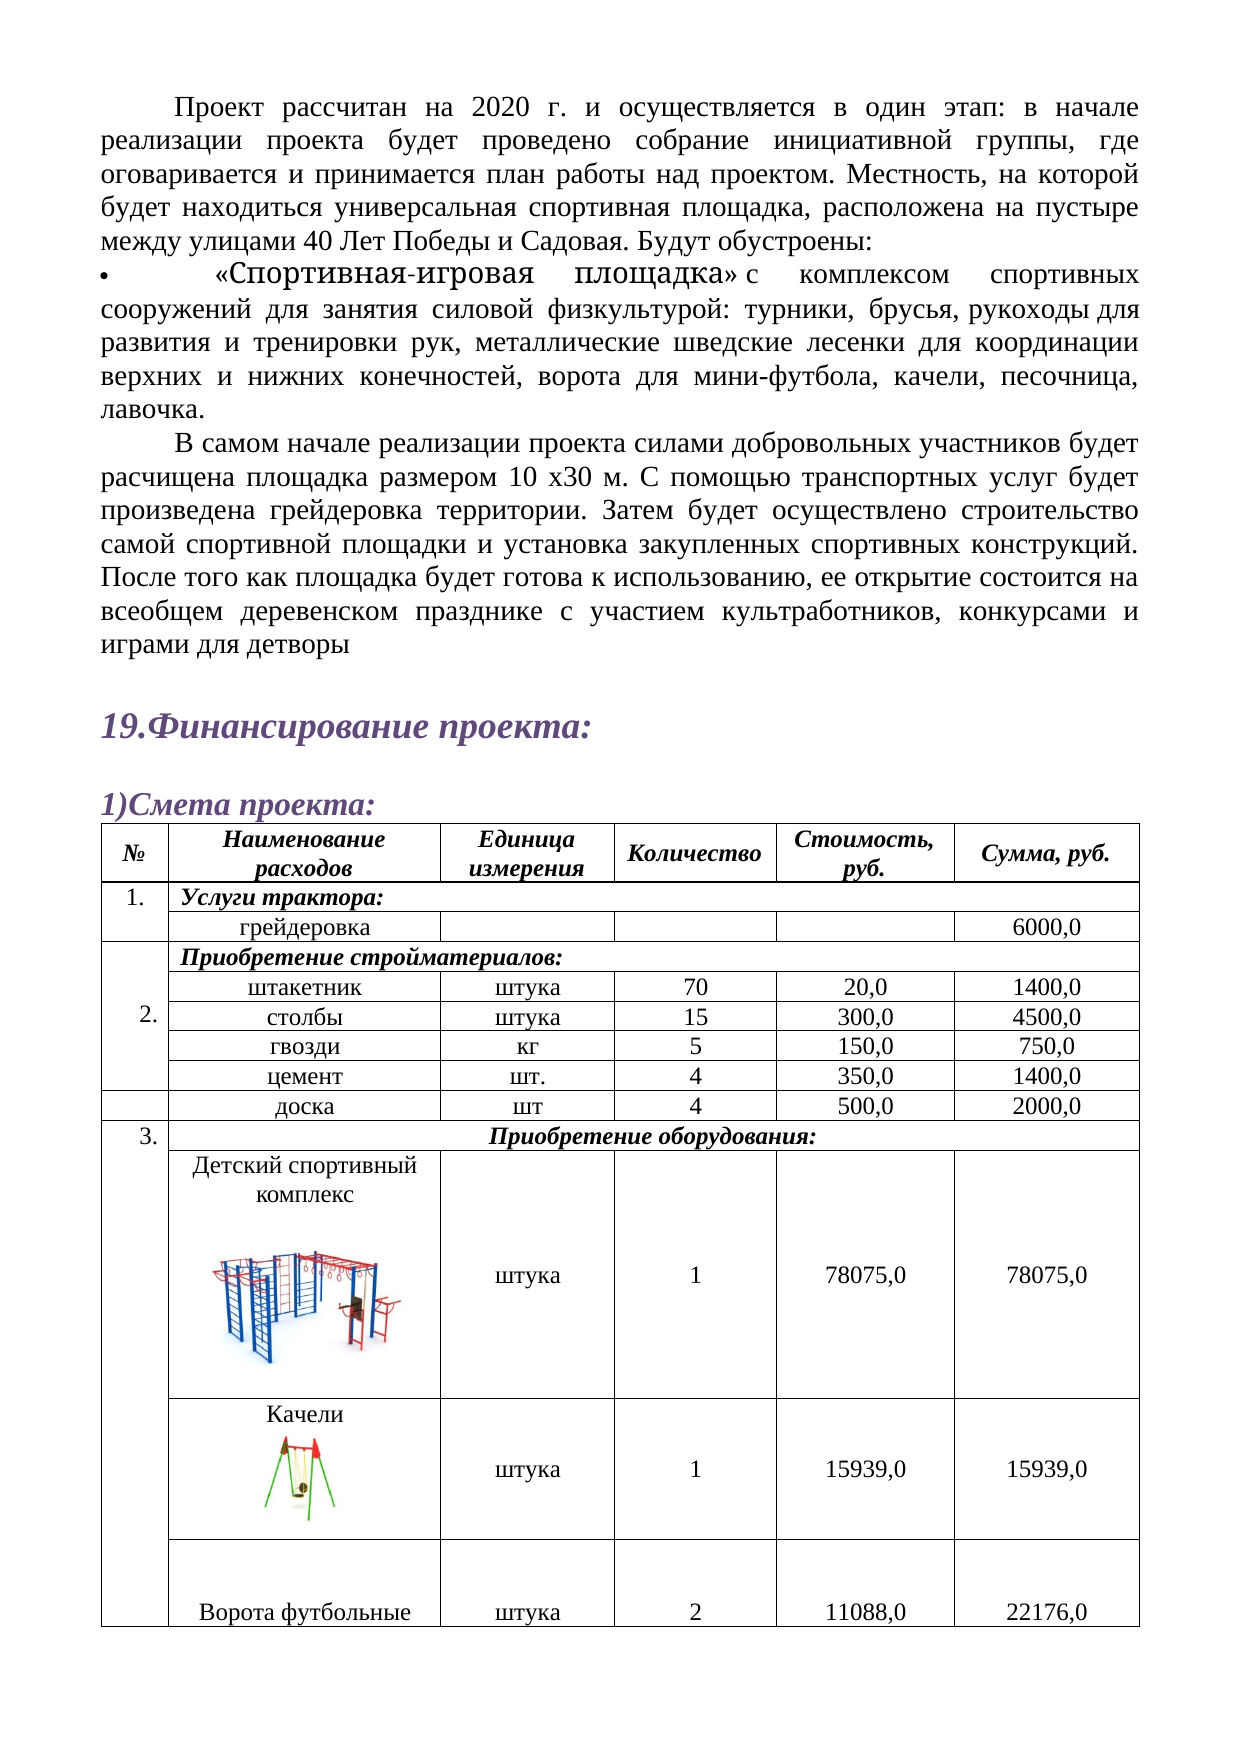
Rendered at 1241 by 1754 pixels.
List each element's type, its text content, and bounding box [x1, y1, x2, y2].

table_cell грейдеровка [169, 912, 440, 941]
table_cell 150,0 [777, 1031, 954, 1060]
table_cell штакетник [169, 972, 440, 1001]
table_cell Услуги трактора: [169, 883, 1139, 911]
table_cell кг [441, 1031, 614, 1060]
table_cell штука [441, 1002, 614, 1030]
table_cell 2000,0 [955, 1091, 1139, 1120]
table_cell 5 [615, 1031, 776, 1060]
table_cell Приобретение стройматериалов: [169, 942, 1139, 971]
table_cell цемент [169, 1061, 440, 1090]
table_cell шт. [441, 1061, 614, 1090]
text Проект рассчитан на 2020 г. и осуществляется в один этап: в начале реализации проекта будет проведено собрание инициативной группы, где оговаривается и принимается план работы над проектом. Местность, на которой будет находиться универсальная спортивная площадка, расположена на пустыре между улицами 40 Лет Победы и Садовая. Будут обустроены: [100, 89, 1140, 256]
table_cell [777, 912, 954, 941]
table_cell [102, 1091, 168, 1120]
table_cell 4 [615, 1091, 776, 1120]
table_cell [615, 912, 776, 941]
table_cell 20,0 [777, 972, 954, 1001]
picture [201, 1224, 409, 1382]
table_cell 1 [615, 1399, 776, 1538]
table_cell доска [169, 1091, 440, 1120]
table_cell 11088,0 [777, 1540, 954, 1626]
table_cell 1400,0 [955, 1061, 1139, 1090]
table_header Единица измерения [441, 824, 614, 881]
text 19.Финансирование проекта: [100, 703, 1140, 746]
table_cell 78075,0 [777, 1151, 954, 1398]
list «Спортивная-игровая площадка» с комплексом спортивных сооружений для занятия силовой физкультурой: турники, брусья, рукоходы для развития и тренировки рук, металлические шведские лесенки для координации верхних и нижних конечностей, ворота для мини-футбола, качели, песочница, лавочка. [100, 256, 1140, 425]
table_cell 78075,0 [955, 1151, 1139, 1398]
table_cell шт [441, 1091, 614, 1120]
table_header Стоимость, руб. [777, 824, 954, 881]
table_cell Ворота футбольные [169, 1540, 440, 1626]
text 1)Смета проекта: [100, 784, 1140, 823]
text В самом начале реализации проекта силами добровольных участников будет расчищена площадка размером 10 х30 м. С помощью транспортных услуг будет произведена грейдеровка территории. Затем будет осуществлено строительство самой спортивной площадки и установка закупленных спортивных конструкций. После того как площадка будет готова к использованию, ее открытие состоится на всеобщем деревенском празднике с участием культработников, конкурсами и играми для детворы [100, 425, 1140, 660]
table_cell 3. [102, 1121, 168, 1626]
table_cell [441, 912, 614, 941]
table_cell 2. [102, 942, 168, 1090]
table_cell 500,0 [777, 1091, 954, 1120]
table_cell штука [441, 1399, 614, 1538]
picture [231, 1427, 379, 1539]
table_header Количество [615, 824, 776, 881]
table_header Сумма, руб. [955, 824, 1139, 881]
table_cell 4500,0 [955, 1002, 1139, 1030]
table_cell 15 [615, 1002, 776, 1030]
table_cell штука [441, 1151, 614, 1398]
table_header № [102, 824, 168, 881]
table_cell Приобретение оборудования: [169, 1121, 1139, 1149]
table_cell 70 [615, 972, 776, 1001]
table_cell 15939,0 [955, 1399, 1139, 1538]
table_cell 750,0 [955, 1031, 1139, 1060]
table_cell 1. [102, 883, 168, 941]
table_header Наименование расходов [169, 824, 440, 881]
table_cell 22176,0 [955, 1540, 1139, 1626]
table_cell Качели [169, 1399, 440, 1538]
table_cell гвозди [169, 1031, 440, 1060]
table_cell Детский спортивный комплекс [169, 1151, 440, 1398]
table_cell 15939,0 [777, 1399, 954, 1538]
table_cell столбы [169, 1002, 440, 1030]
table_cell 1 [615, 1151, 776, 1398]
table_cell 2 [615, 1540, 776, 1626]
table_cell 4 [615, 1061, 776, 1090]
table_cell штука [441, 972, 614, 1001]
table_cell штука [441, 1540, 614, 1626]
table_cell 300,0 [777, 1002, 954, 1030]
table_cell 1400,0 [955, 972, 1139, 1001]
table_cell 350,0 [777, 1061, 954, 1090]
table_cell 6000,0 [955, 912, 1139, 941]
